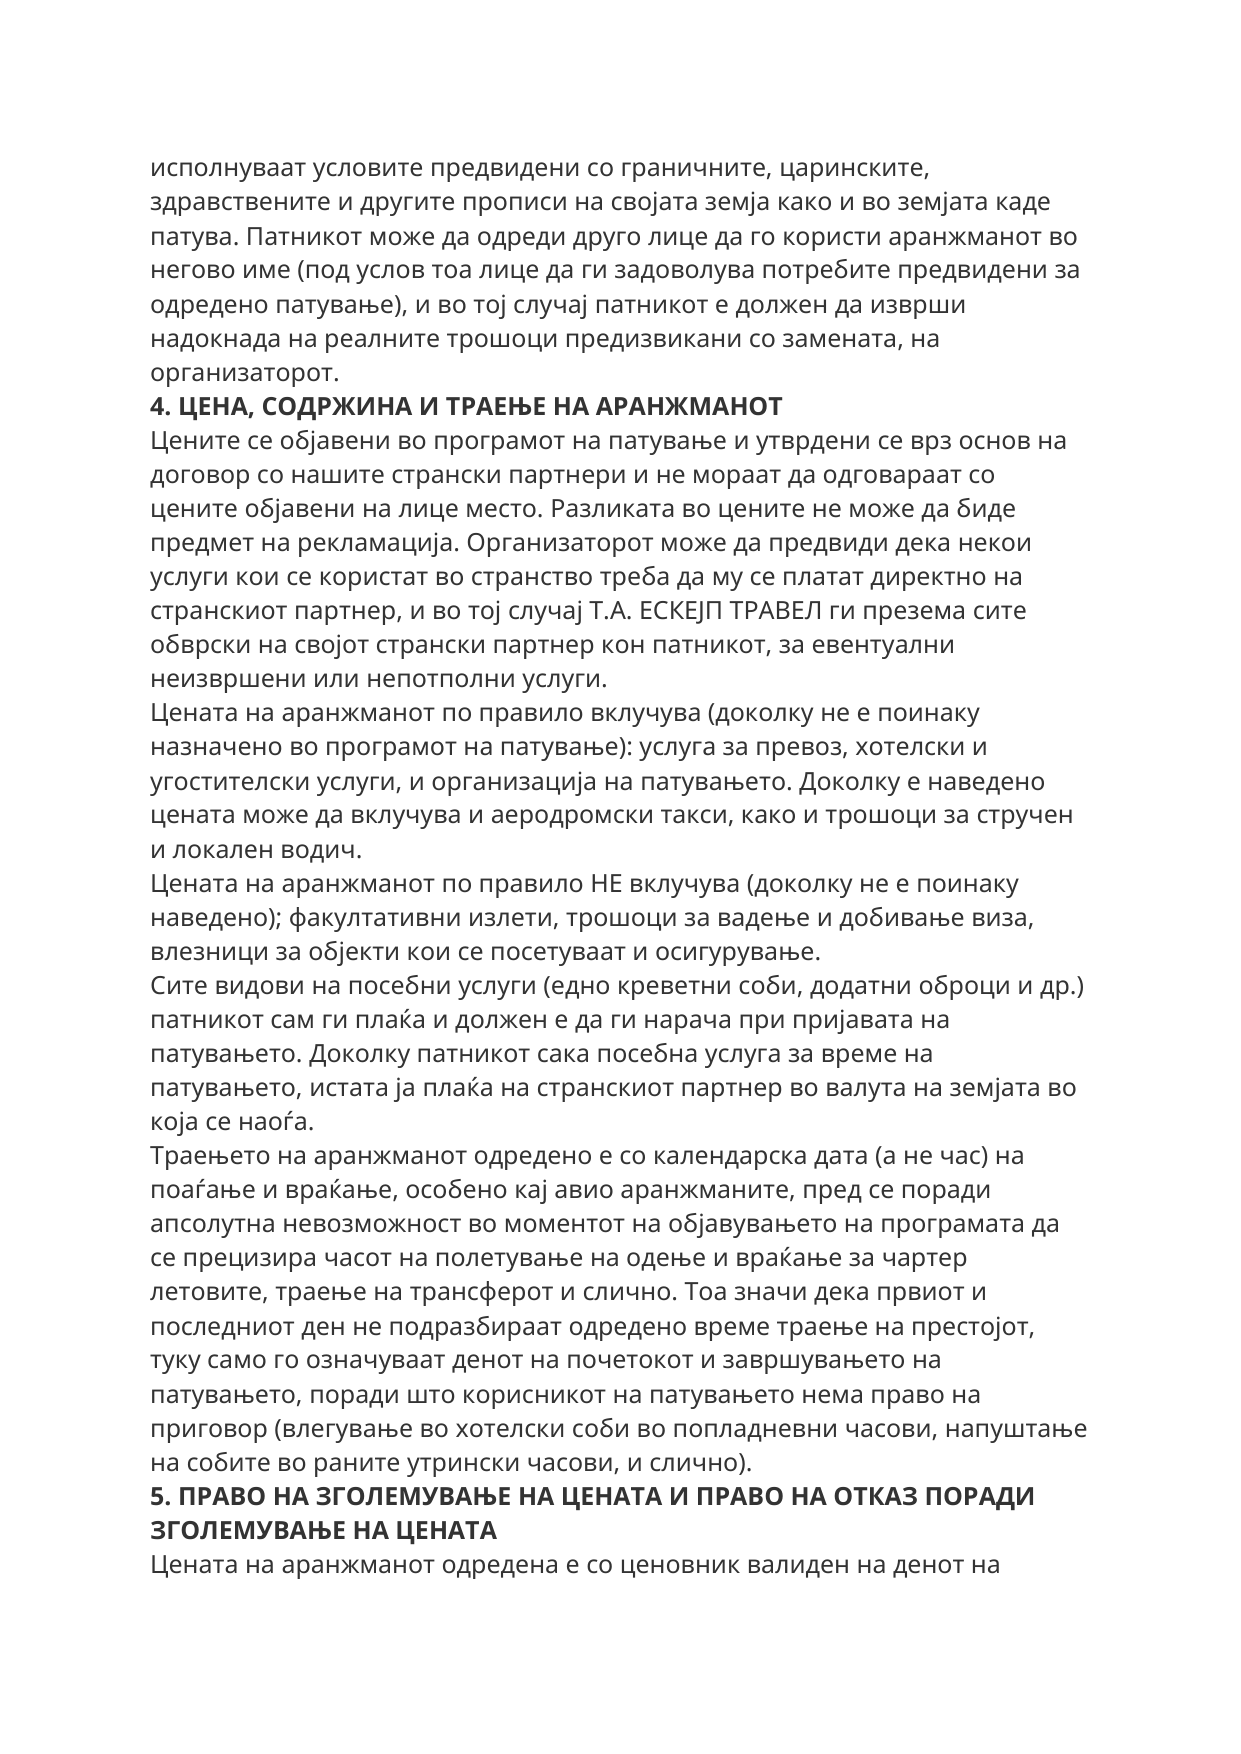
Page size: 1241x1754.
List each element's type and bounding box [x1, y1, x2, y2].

text [150, 150, 1090, 1581]
